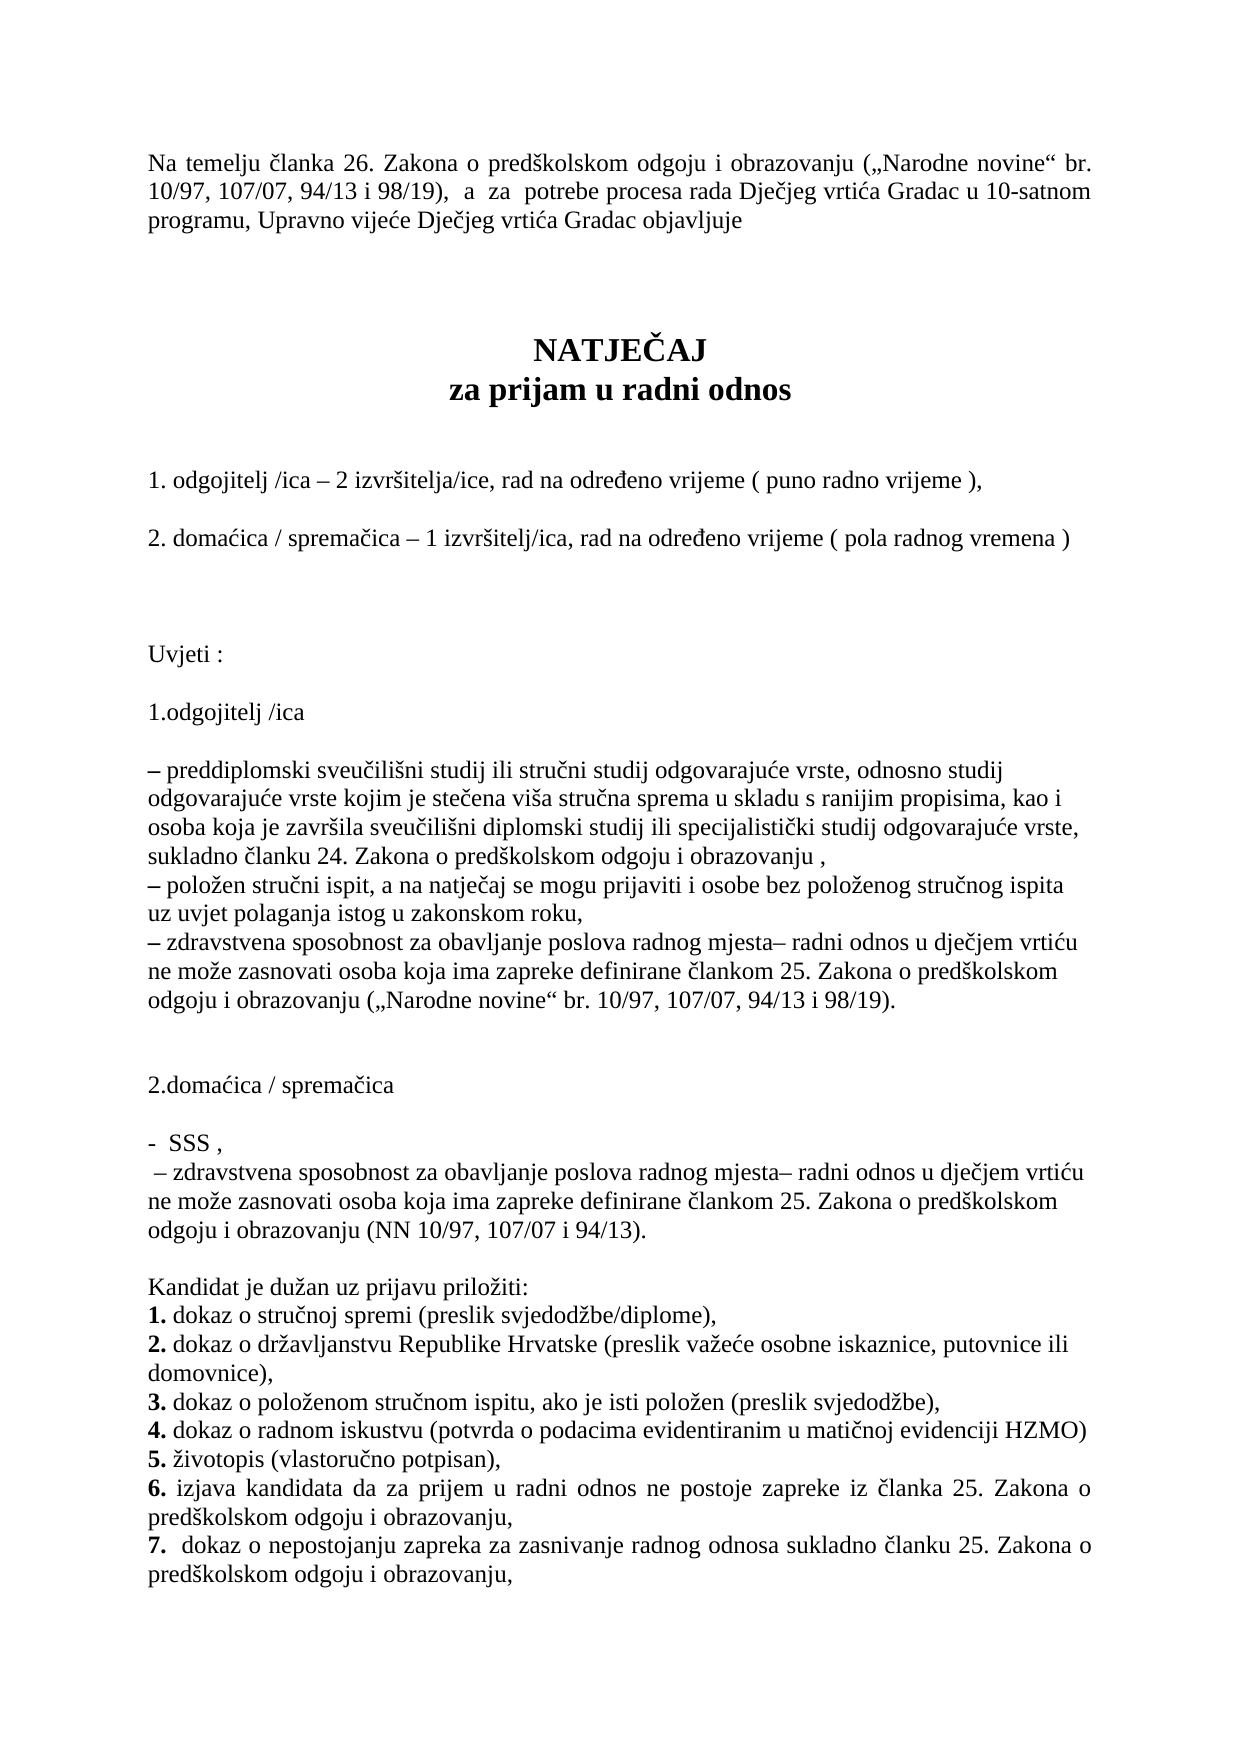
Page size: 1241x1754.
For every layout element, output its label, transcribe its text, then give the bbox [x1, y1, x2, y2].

text 2. domaćica / spremačica – 1 izvršitelj/ica, rad na određeno vrijeme ( pola radnog vremena ) [148, 523, 1093, 552]
text 2.domaćica / spremačica [148, 1071, 1093, 1099]
text - SSS , [148, 1128, 1093, 1157]
text 1.odgojitelj /ica [148, 697, 1093, 726]
text Uvjeti : [148, 639, 1093, 668]
text 6. izjava kandidata da za prijem u radni odnos ne postoje zapreke iz članka 25. Zakona o predškolskom odgoju i obrazovanju, [148, 1473, 1093, 1530]
text Na temelju članka 26. Zakona o predškolskom odgoju i obrazovanju („Narodne novine“ br. 10/97, 107/07, 94/13 i 98/19), a za potrebe procesa rada Dječjeg vrtića Gradac u 10-satnom programu, Upravno vijeće Dječjeg vrtića Gradac objavljuje [148, 148, 1093, 234]
text 1. odgojitelj /ica – 2 izvršitelja/ice, rad na određeno vrijeme ( puno radno vrijeme ), [148, 436, 1093, 494]
text 7. dokaz o nepostojanju zapreka za zasnivanje radnog odnosa sukladno članku 25. Zakona o predškolskom odgoju i obrazovanju, [148, 1530, 1093, 1588]
text – zdravstvena sposobnost za obavljanje poslova radnog mjesta– radni odnos u dječjem vrtiću ne može zasnovati osoba koja ima zapreke definirane člankom 25. Zakona o predškolskom odgoju i obrazovanju (NN 10/97, 107/07 i 94/13). [148, 1157, 1093, 1272]
text Kandidat je dužan uz prijavu priložiti: 1. dokaz o stručnoj spremi (preslik svjedodžbe/diplome), 2. dokaz o državljanstvu Republike Hrvatske (preslik važeće osobne iskaznice, putovnice ili domovnice), 3. dokaz o položenom stručnom ispitu, ako je isti položen (preslik svjedodžbe), 4. dokaz o radnom iskustvu (potvrda o podacima evidentiranim u matičnoj evidenciji HZMO) 5. životopis (vlastoručno potpisan), [148, 1272, 1093, 1473]
text NATJEČAJ za prijam u radni odnos [148, 331, 1093, 407]
text – preddiplomski sveučilišni studij ili stručni studij odgovarajuće vrste, odnosno studij odgovarajuće vrste kojim je stečena viša stručna sprema u skladu s ranijim propisima, kao i osoba koja je završila sveučilišni diplomski studij ili specijalistički studij odgovarajuće vrste, sukladno članku 24. Zakona o predškolskom odgoju i obrazovanju , – položen stručni ispit, a na natječaj se mogu prijaviti i osobe bez položenog stručnog ispita uz uvjet polaganja istog u zakonskom roku, – zdravstvena sposobnost za obavljanje poslova radnog mjesta– radni odnos u dječjem vrtiću ne može zasnovati osoba koja ima zapreke definirane člankom 25. Zakona o predškolskom odgoju i obrazovanju („Narodne novine“ br. 10/97, 107/07, 94/13 i 98/19). [148, 755, 1093, 1041]
